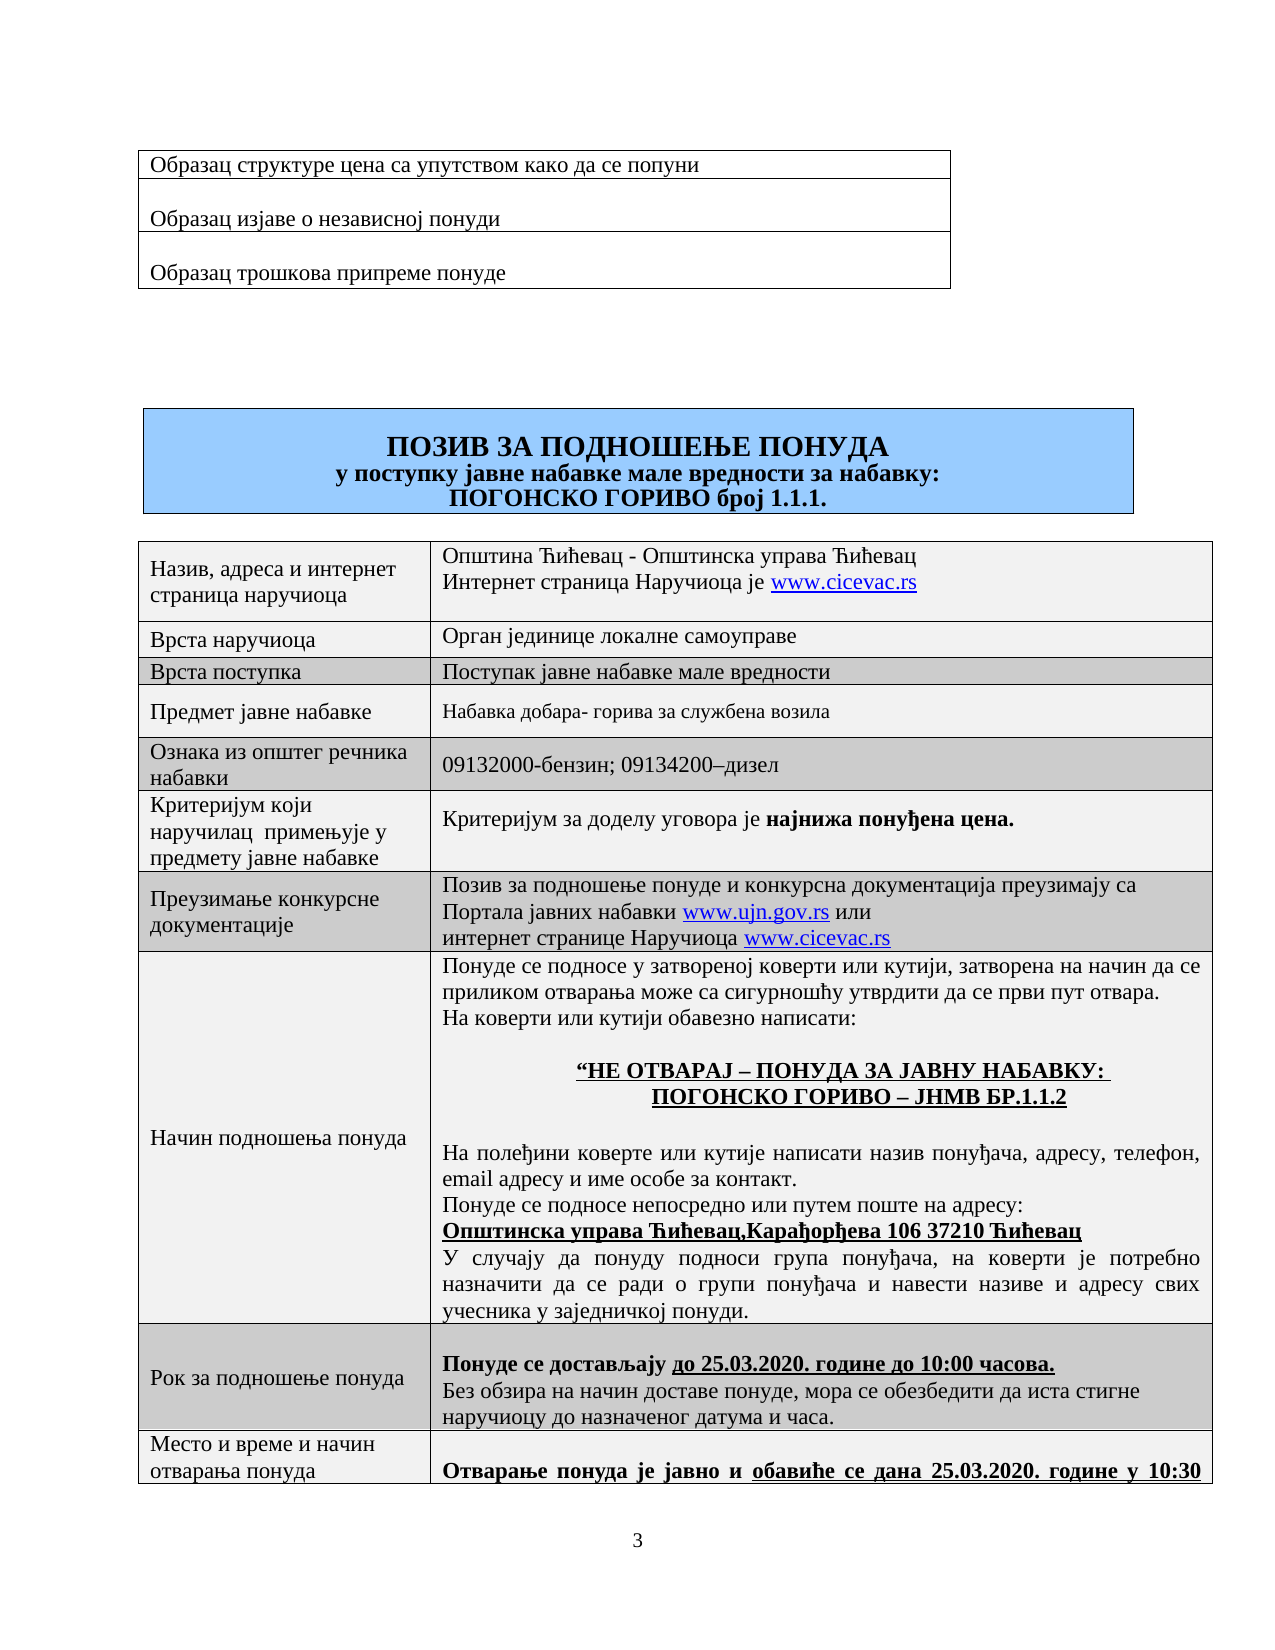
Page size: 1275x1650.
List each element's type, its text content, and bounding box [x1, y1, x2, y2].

table_cell Критеријум за доделу уговора је најнижа понуђена цена. [431, 791, 1212, 871]
table_cell Понуде се достављају до 25.03.2020. године до 10:00 часова. Без обзира на начин доставе понуде, мора се обезбедити да иста стигне наручиоцу до назначеног датума и часа. [431, 1324, 1212, 1429]
table_cell Образац трошкова припреме понуде [139, 232, 950, 287]
table_cell Предмет јавне набавке [139, 685, 430, 737]
text ПОЗИВ ЗА ПОДНОШЕЊЕ ПОНУДА [144, 433, 1133, 458]
table_cell Образац изјаве о независној понуди [139, 179, 950, 231]
table_cell Понуде се подносе у затвореној коверти или кутији, затворена на начин да се приликом отварања може са сигурношћу утврдити да се први пут отвара. На коверти или кутији обавезно написати: “НЕ ОТВАРАЈ – ПОНУДА ЗА ЈАВНУ НАБАВКУ: ПОГОНСКО ГОРИВО – ЈНМВ БР.1.1.2 На полеђини коверте или кутије написати назив понуђача, адресу, телефон, email адресу и име особе за контакт. Понуде се подносе непосредно или путем поште на адресу: Општинска управа Ћићевац,Карађорђева 106 37210 Ћићевац У случају да понуду подноси група понуђача, на коверти је потребно назначити да се ради о групи понуђача и навести називе и адресу свих учесника у заједничкој понуди. [431, 952, 1212, 1323]
table_cell Врста поступка [139, 658, 430, 684]
table_cell Критеријум који наручилац примењује у предмету јавне набавке [139, 791, 430, 871]
table_cell Набавка добара- горива за службена возила [431, 685, 1212, 737]
table_cell Рок за подношење понуда [139, 1324, 430, 1429]
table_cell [431, 1431, 1212, 1483]
table_cell Врста наручиоца [139, 622, 430, 657]
text у поступку јавне набавке мале вредности за набавку: [144, 458, 1133, 483]
table_cell Поступак јавне набавке мале вредности [431, 658, 1212, 684]
text ПОГОНСКО ГОРИВО број 1.1.1. [144, 483, 1133, 513]
table_header Општина Ћићевац - Општинска управа Ћићевац Интернет страница Наручиоца је www.cicevac.rs [431, 542, 1212, 621]
table_cell Начин подношења понуда [139, 952, 430, 1323]
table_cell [139, 1431, 430, 1483]
table_cell Орган јединице локалне самоуправе [431, 622, 1212, 657]
table_header Назив, адреса и интернет страница наручиоца [139, 542, 430, 621]
table_cell Преузимање конкурсне документације [139, 872, 430, 951]
table_cell Позив за подношење понуде и конкурсна документација преузимају са Портала јавних набавки www.ujn.gov.rs или интернет странице Наручиоца www.cicevac.rs [431, 872, 1212, 951]
table_cell Ознака из општег речника набавки [139, 738, 430, 790]
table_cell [139, 151, 950, 177]
table_cell 09132000-бензин; 09134200–дизел [431, 738, 1212, 790]
